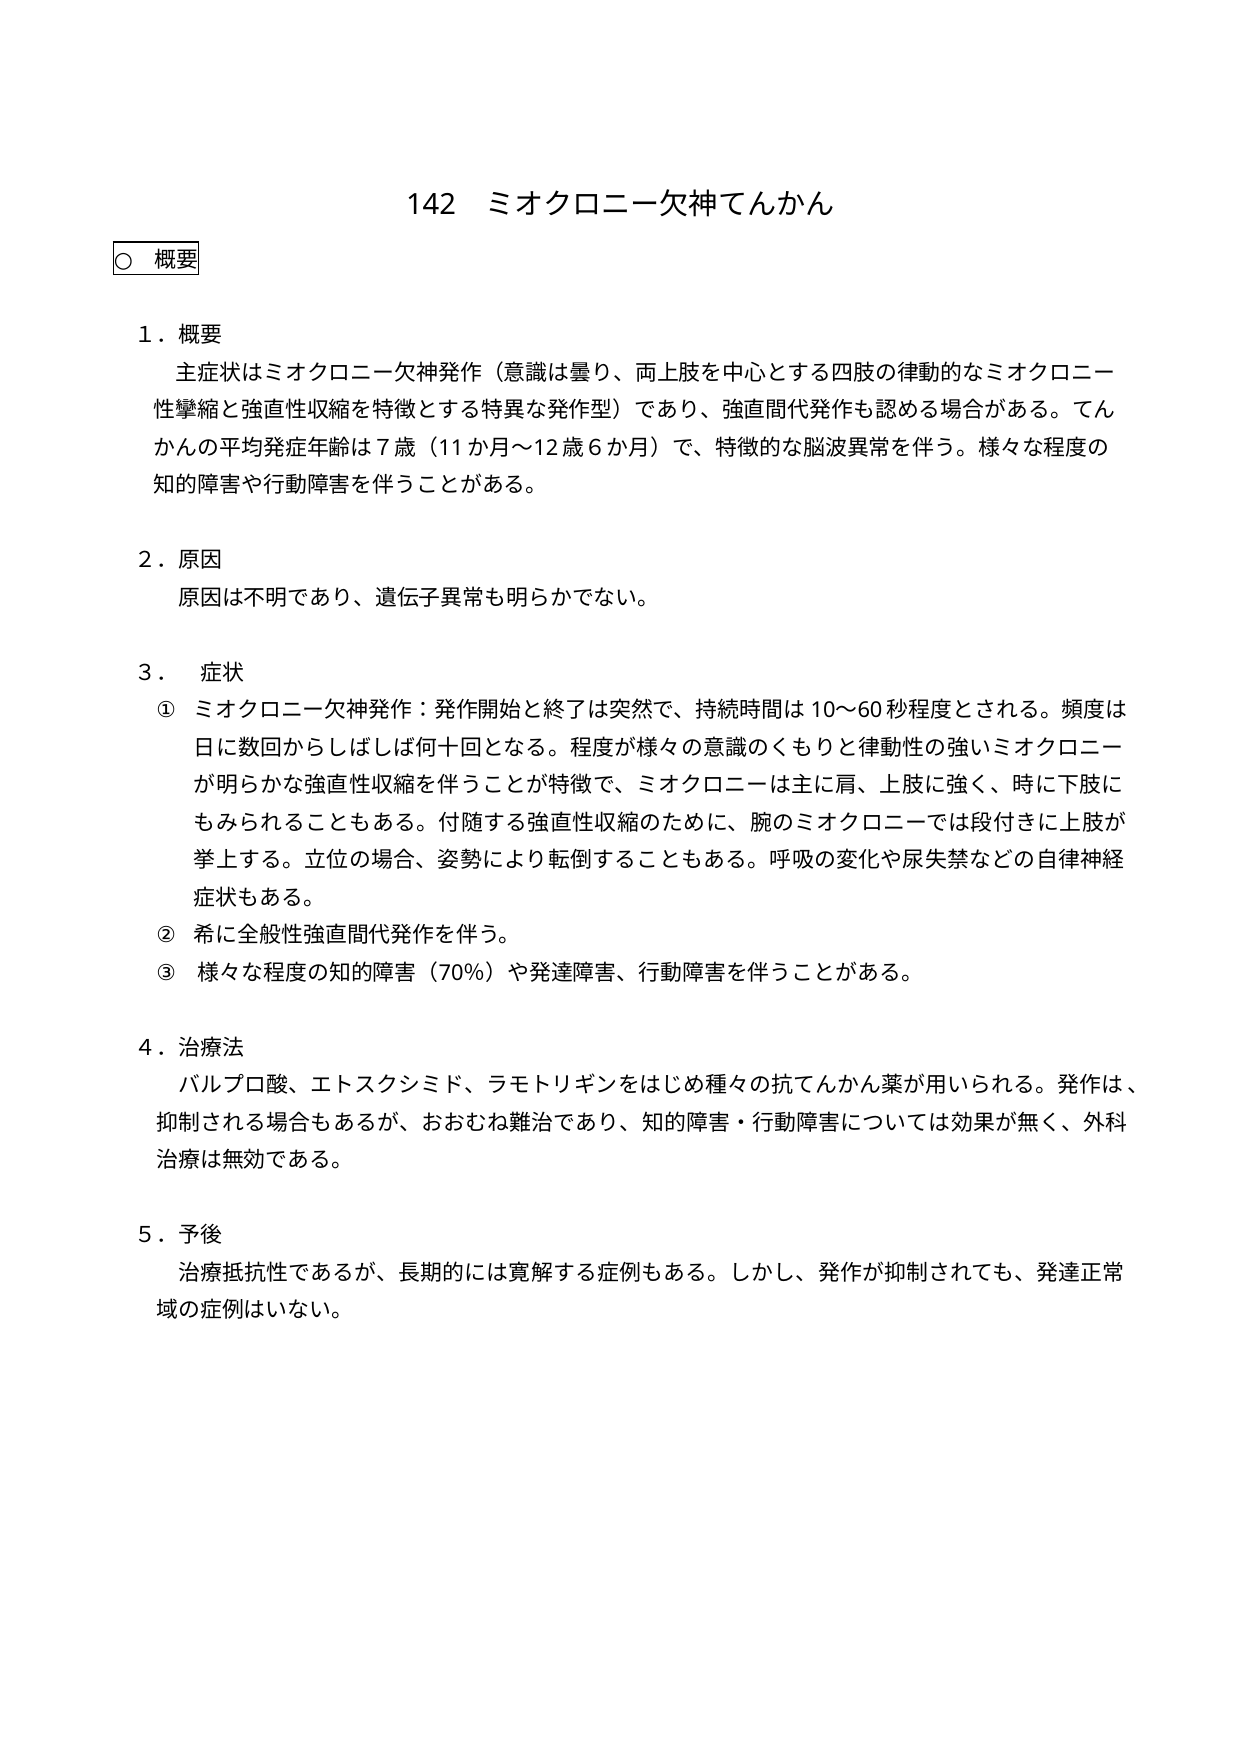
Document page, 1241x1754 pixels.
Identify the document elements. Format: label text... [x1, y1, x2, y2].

list 希に全般性強直間代発作を伴う。 [156, 914, 1128, 952]
text ４．治療法 [134, 1027, 1128, 1064]
text １．概要 [134, 314, 1128, 352]
text ５．予後 [134, 1214, 1128, 1252]
text 主症状はミオクロニー欠神発作（意識は曇り、両上肢を中心とする四肢の律動的なミオクロニー性攣縮と強直性収縮を特徴とする特異な発作型）であり、強直間代発作も認める場合がある。てんかんの平均発症年齢は７歳（11か月～12歳６か月）で、特徴的な脳波異常を伴う。様々な程度の知的障害や行動障害を伴うことがある。 [154, 352, 1128, 502]
text ○ 概要 [112, 239, 1128, 277]
text 治療抵抗性であるが、長期的には寛解する症例もある。しかし、発作が抑制されても、発達正常域の症例はいない。 [156, 1252, 1128, 1327]
text バルプロ酸、エトスクシミド、ラモトリギンをはじめ種々の抗てんかん薬が用いられる。発作は、抑制される場合もあるが、おおむね難治であり、知的障害・行動障害については効果が無く、外科治療は無効である。 [156, 1064, 1128, 1177]
list 症状 [134, 652, 1128, 689]
text ２．原因 [134, 539, 1128, 577]
list ミオクロニー欠神発作：発作開始と終了は突然で、持続時間は10～60秒程度とされる。頻度は日に数回からしばしば何十回となる。程度が様々の意識のくもりと律動性の強いミオクロニーが明らかな強直性収縮を伴うことが特徴で、ミオクロニーは主に肩、上肢に強く、時に下肢にもみられることもある。付随する強直性収縮のために、腕のミオクロニーでは段付きに上肢が挙上する。立位の場合、姿勢により転倒することもある。呼吸の変化や尿失禁などの自律神経症状もある。 [156, 689, 1128, 914]
text 原因は不明であり、遺伝子異常も明らかでない。 [156, 577, 1128, 614]
text ③ 様々な程度の知的障害（70％）や発達障害、行動障害を伴うことがある。 [156, 952, 1128, 989]
text 142 ミオクロニー欠神てんかん [112, 164, 1128, 239]
